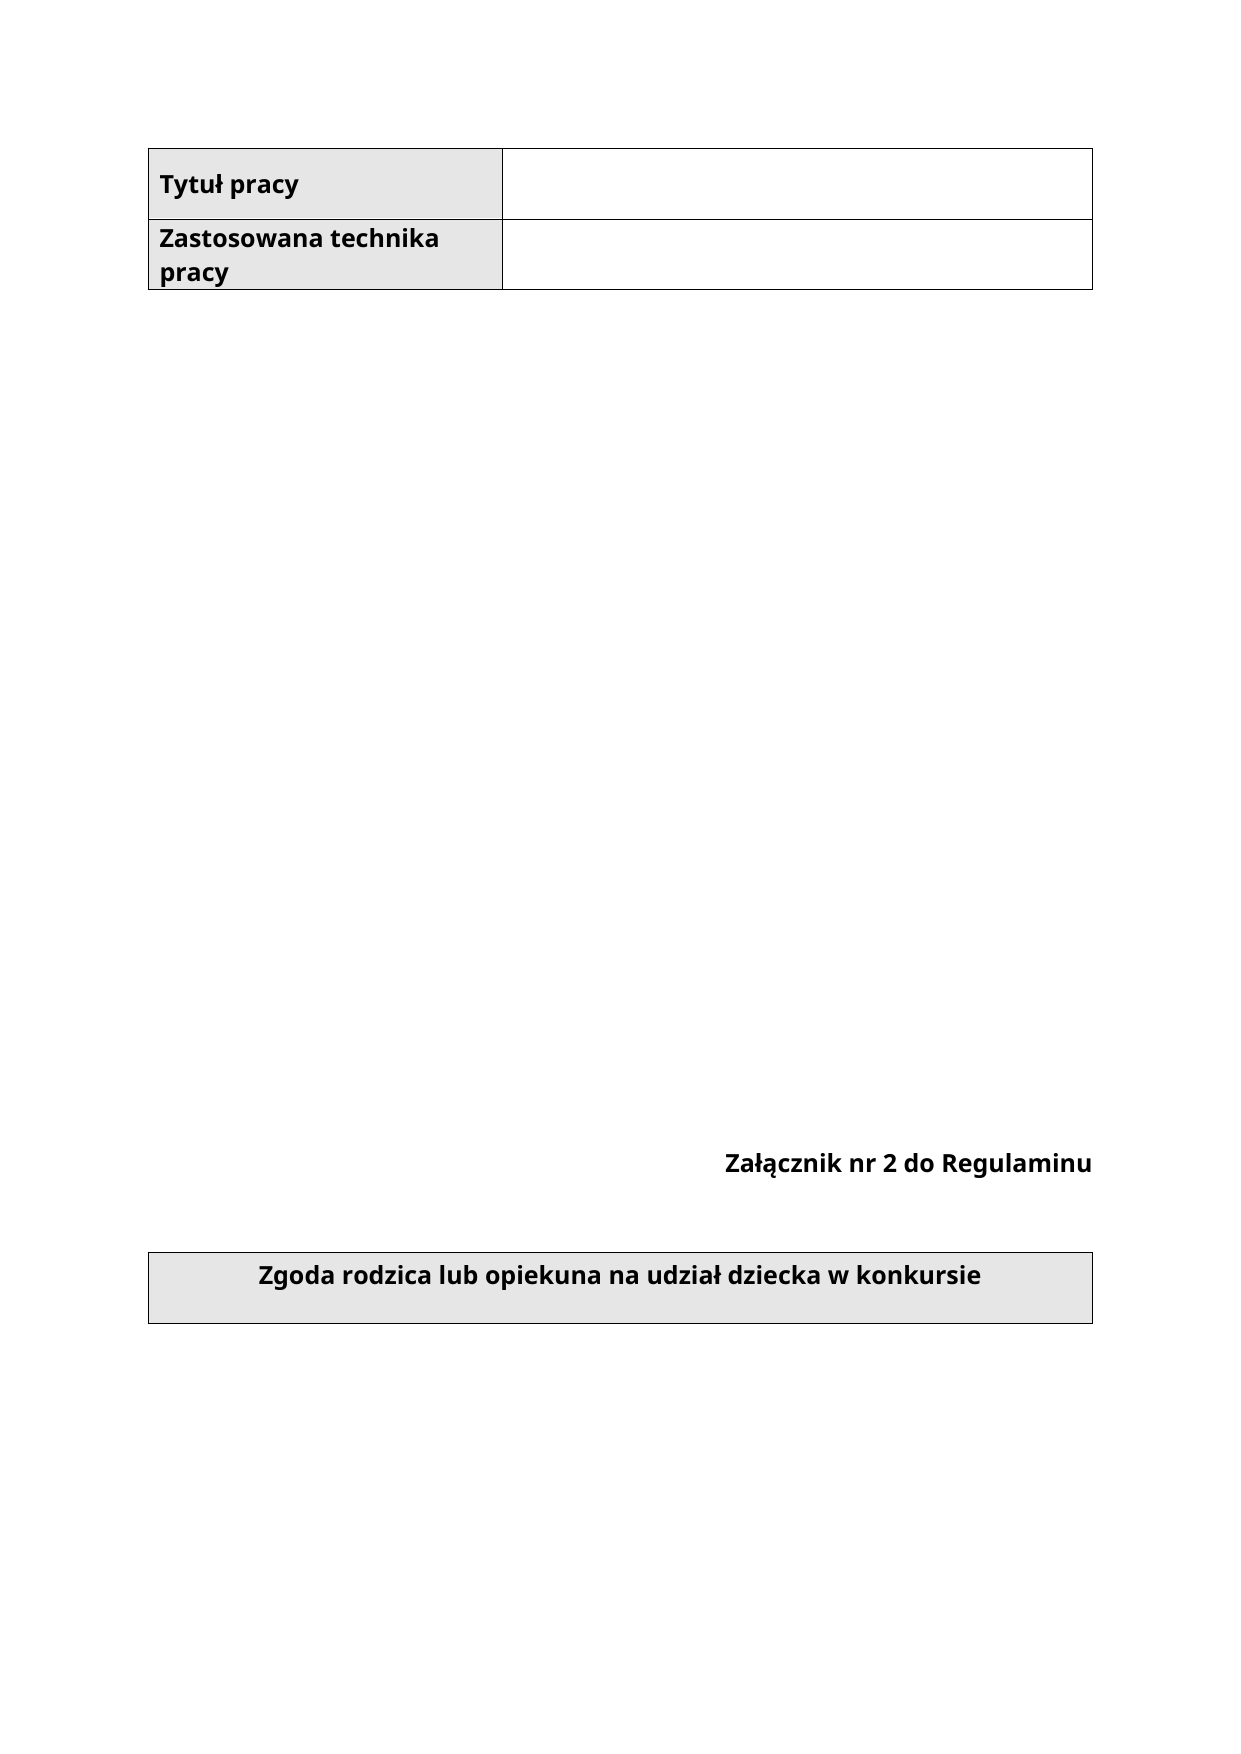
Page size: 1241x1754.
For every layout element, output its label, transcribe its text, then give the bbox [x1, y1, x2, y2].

text Załącznik nr 2 do Regulaminu [148, 1145, 1093, 1179]
table_cell Zastosowana technika pracy [149, 220, 502, 289]
table_cell [503, 220, 1092, 289]
table_cell Tytuł pracy [149, 149, 502, 218]
table_cell [503, 149, 1092, 218]
table_header Zgoda rodzica lub opiekuna na udział dziecka w konkursie [149, 1253, 1092, 1323]
